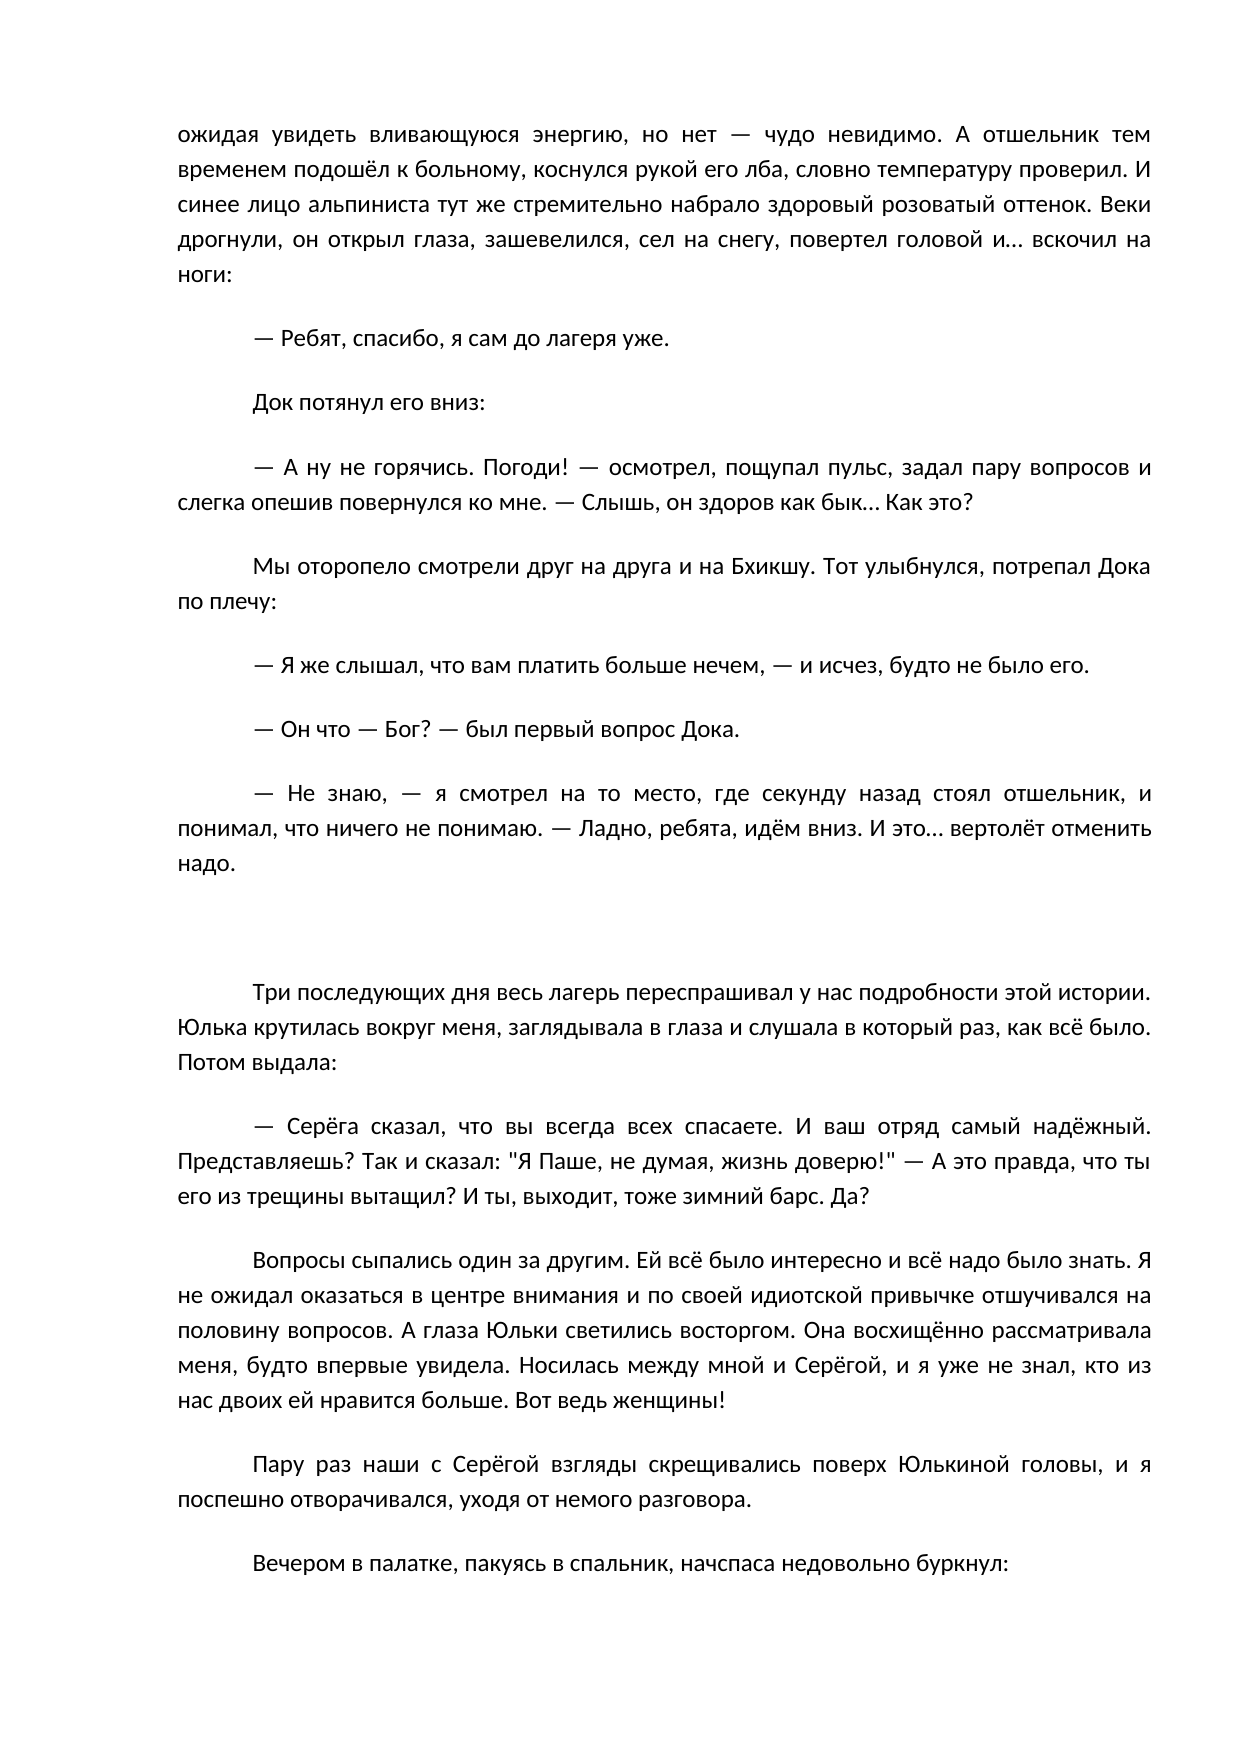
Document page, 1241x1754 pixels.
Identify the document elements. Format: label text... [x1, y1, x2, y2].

text Вопросы сыпались один за другим. Ей всё было интересно и всё надо было знать. Я не ожидал оказаться в центре внимания и по своей идиотской привычке отшучивался на половину вопросов. А глаза Юльки светились восторгом. Она восхищённо рассматривала меня, будто впервые увидела. Носилась между мной и Серёгой, и я уже не знал, кто из нас двоих ей нравится больше. Вот ведь женщины! [177, 1244, 1152, 1414]
text — Я же слышал, что вам платить больше нечем, — и исчез, будто не было его. [177, 649, 1152, 679]
text Док потянул его вниз: [177, 386, 1152, 417]
text — Он что — Бог? — был первый вопрос Дока. [177, 713, 1152, 744]
text Мы оторопело смотрели друг на друга и на Бхикшу. Тот улыбнулся, потрепал Дока по плечу: [177, 550, 1152, 615]
text — Ребят, спасибо, я сам до лагеря уже. [177, 322, 1152, 353]
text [177, 118, 1152, 289]
text — Серёга сказал, что вы всегда всех спасаете. И ваш отряд самый надёжный. Представляешь? Так и сказал: "Я Паше, не думая, жизнь доверю!" — А это правда, что ты его из трещины вытащил? И ты, выходит, тоже зимний барс. Да? [177, 1110, 1152, 1210]
text Вечером в палатке, пакуясь в спальник, начспаса недовольно буркнул: [177, 1547, 1152, 1578]
text Три последующих дня весь лагерь переспрашивал у нас подробности этой истории. Юлька крутилась вокруг меня, заглядывала в глаза и слушала в который раз, как всё было. Потом выдала: [177, 976, 1152, 1076]
text — А ну не горячись. Погоди! — осмотрел, пощупал пульс, задал пару вопросов и слегка опешив повернулся ко мне. — Слышь, он здоров как бык… Как это? [177, 451, 1152, 516]
text — Не знаю, — я смотрел на то место, где секунду назад стоял отшельник, и понимал, что ничего не понимаю. — Ладно, ребята, идём вниз. И это… вертолёт отменить надо. [177, 777, 1152, 878]
text Пару раз наши с Серёгой взгляды скрещивались поверх Юлькиной головы, и я поспешно отворачивался, уходя от немого разговора. [177, 1448, 1152, 1514]
